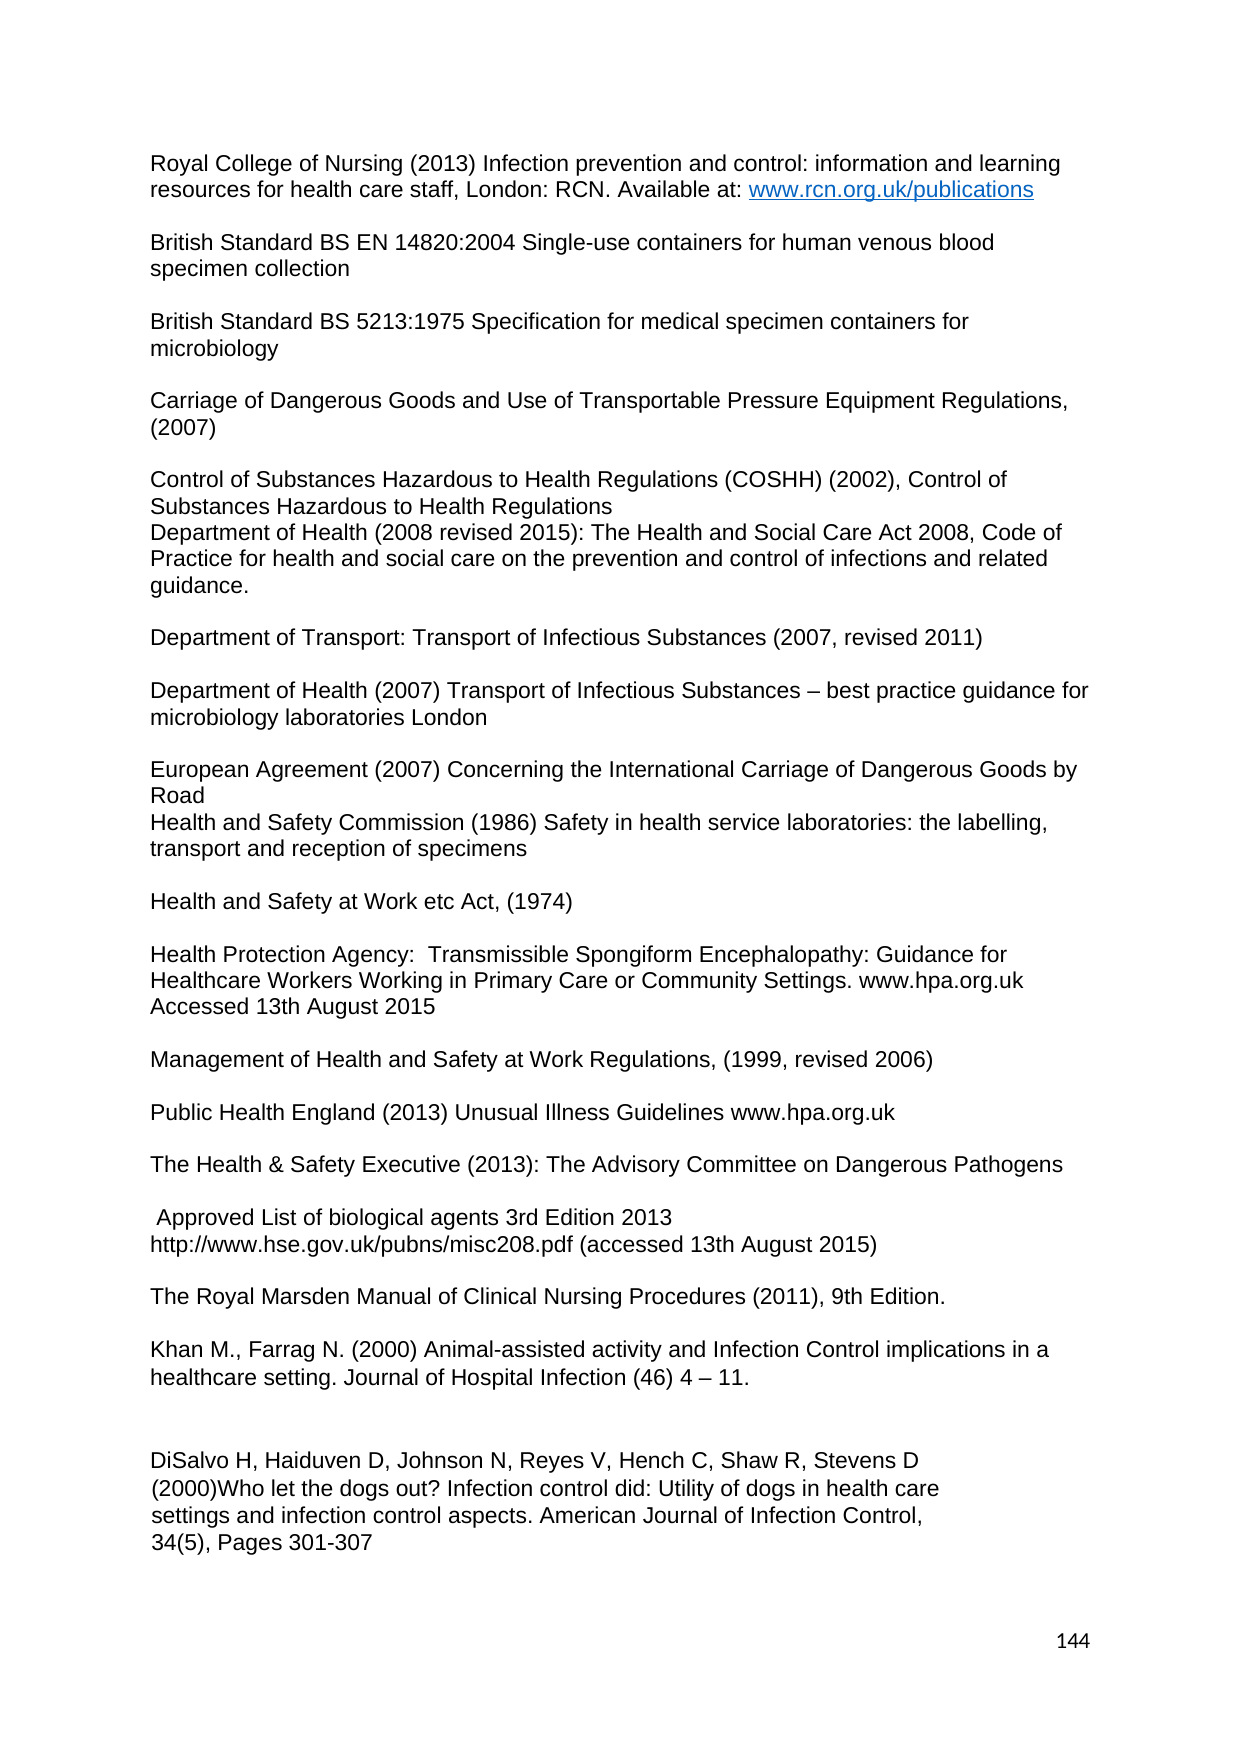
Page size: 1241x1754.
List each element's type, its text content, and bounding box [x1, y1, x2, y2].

text Royal College of Nursing (2013) Infection prevention and control: information and learning resources for health care staff, London: RCN. Available at: www.rcn.org.uk/publications [150, 150, 1090, 203]
text Health and Safety at Work etc Act, (1974) [150, 888, 1090, 914]
text Public Health England (2013) Unusual Illness Guidelines www.hpa.org.uk [150, 1099, 1090, 1125]
text Carriage of Dangerous Goods and Use of Transportable Pressure Equipment Regulations, (2007) [150, 387, 1090, 440]
text The Royal Marsden Manual of Clinical Nursing Procedures (2011), 9th Edition. [150, 1283, 1090, 1309]
text Health Protection Agency: Transmissible Spongiform Encephalopathy: Guidance for Healthcare Workers Working in Primary Care or Community Settings. www.hpa.org.uk Accessed 13th August 2015 [150, 941, 1090, 1020]
text British Standard BS 5213:1975 Specification for medical specimen containers for microbiology [150, 308, 1090, 361]
text DiSalvo H, Haiduven D, Johnson N, Reyes V, Hench C, Shaw R, Stevens D (2000)Who let the dogs out? Infection control did: Utility of dogs in health care settings and infection control aspects. American Journal of Infection Control, 34(5), Pages 301-307 [150, 1447, 973, 1556]
text Khan M., Farrag N. (2000) Animal-assisted activity and Infection Control implications in a healthcare setting. Journal of Hospital Infection (46) 4 – 11. [150, 1336, 1059, 1391]
text Department of Health (2008 revised 2015): The Health and Social Care Act 2008, Code of Practice for health and social care on the prevention and control of infections and related guidance. [150, 519, 1090, 598]
text Approved List of biological agents 3rd Edition 2013 http://www.hse.gov.uk/pubns/misc208.pdf (accessed 13th August 2015) [150, 1204, 1090, 1257]
text European Agreement (2007) Concerning the International Carriage of Dangerous Goods by Road [150, 756, 1090, 809]
text Health and Safety Commission (1986) Safety in health service laboratories: the labelling, transport and reception of specimens [150, 809, 1090, 862]
text British Standard BS EN 14820:2004 Single-use containers for human venous blood specimen collection [150, 229, 1090, 282]
text Control of Substances Hazardous to Health Regulations (COSHH) (2002), Control of Substances Hazardous to Health Regulations [150, 466, 1090, 519]
text Management of Health and Safety at Work Regulations, (1999, revised 2006) [150, 1046, 1090, 1072]
text Department of Transport: Transport of Infectious Substances (2007, revised 2011) [150, 624, 1090, 651]
text The Health & Safety Executive (2013): The Advisory Committee on Dangerous Pathogens [150, 1151, 1090, 1178]
text Department of Health (2007) Transport of Infectious Substances – best practice guidance for microbiology laboratories London [150, 677, 1090, 730]
